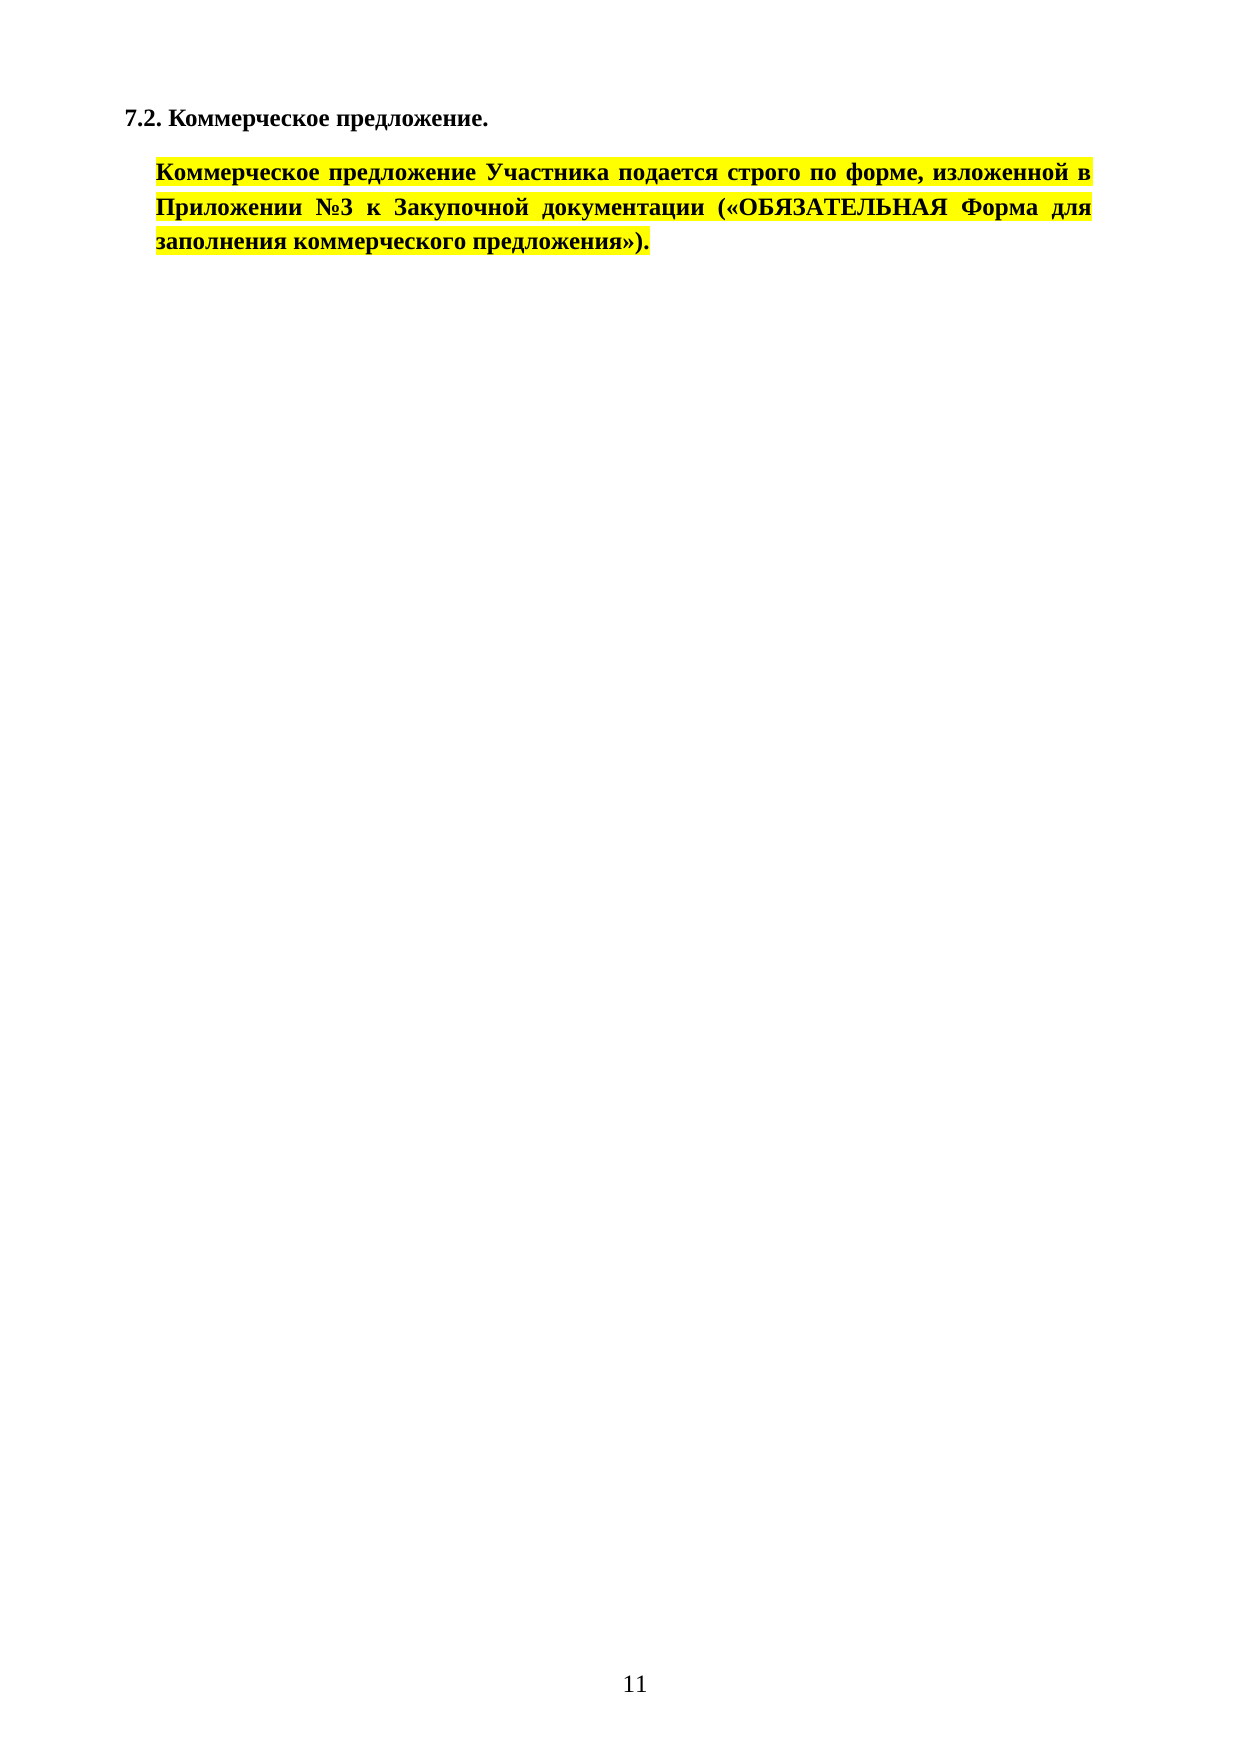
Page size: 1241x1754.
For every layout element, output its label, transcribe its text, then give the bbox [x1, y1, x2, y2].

text 7.2. Коммерческое предложение. [118, 103, 1092, 132]
list Коммерческое предложение Участника подается строго по форме, изложенной в Приложении №3 к Закупочной документации («ОБЯЗАТЕЛЬНАЯ Форма для заполнения коммерческого предложения»). [156, 221, 1092, 255]
